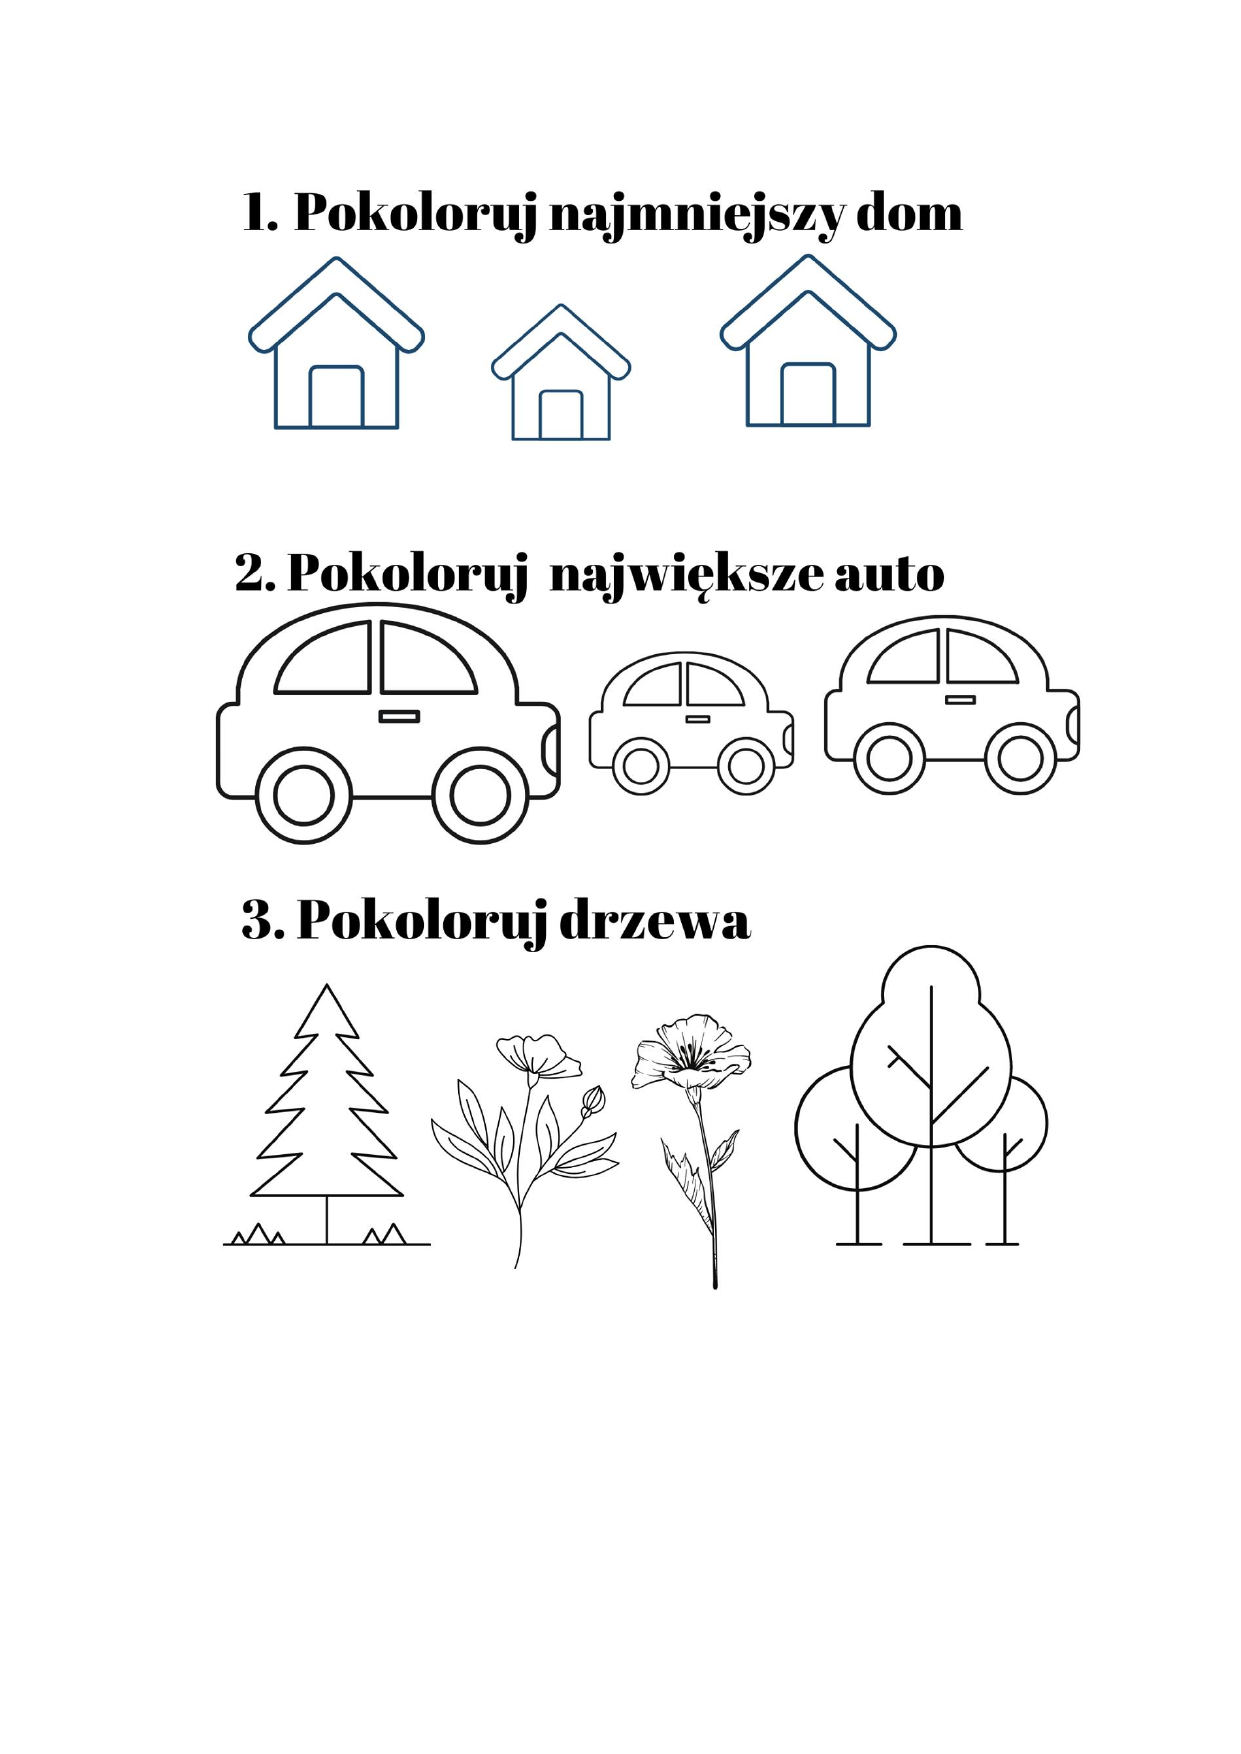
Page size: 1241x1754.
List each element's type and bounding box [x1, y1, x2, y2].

picture [147, 147, 1093, 1485]
